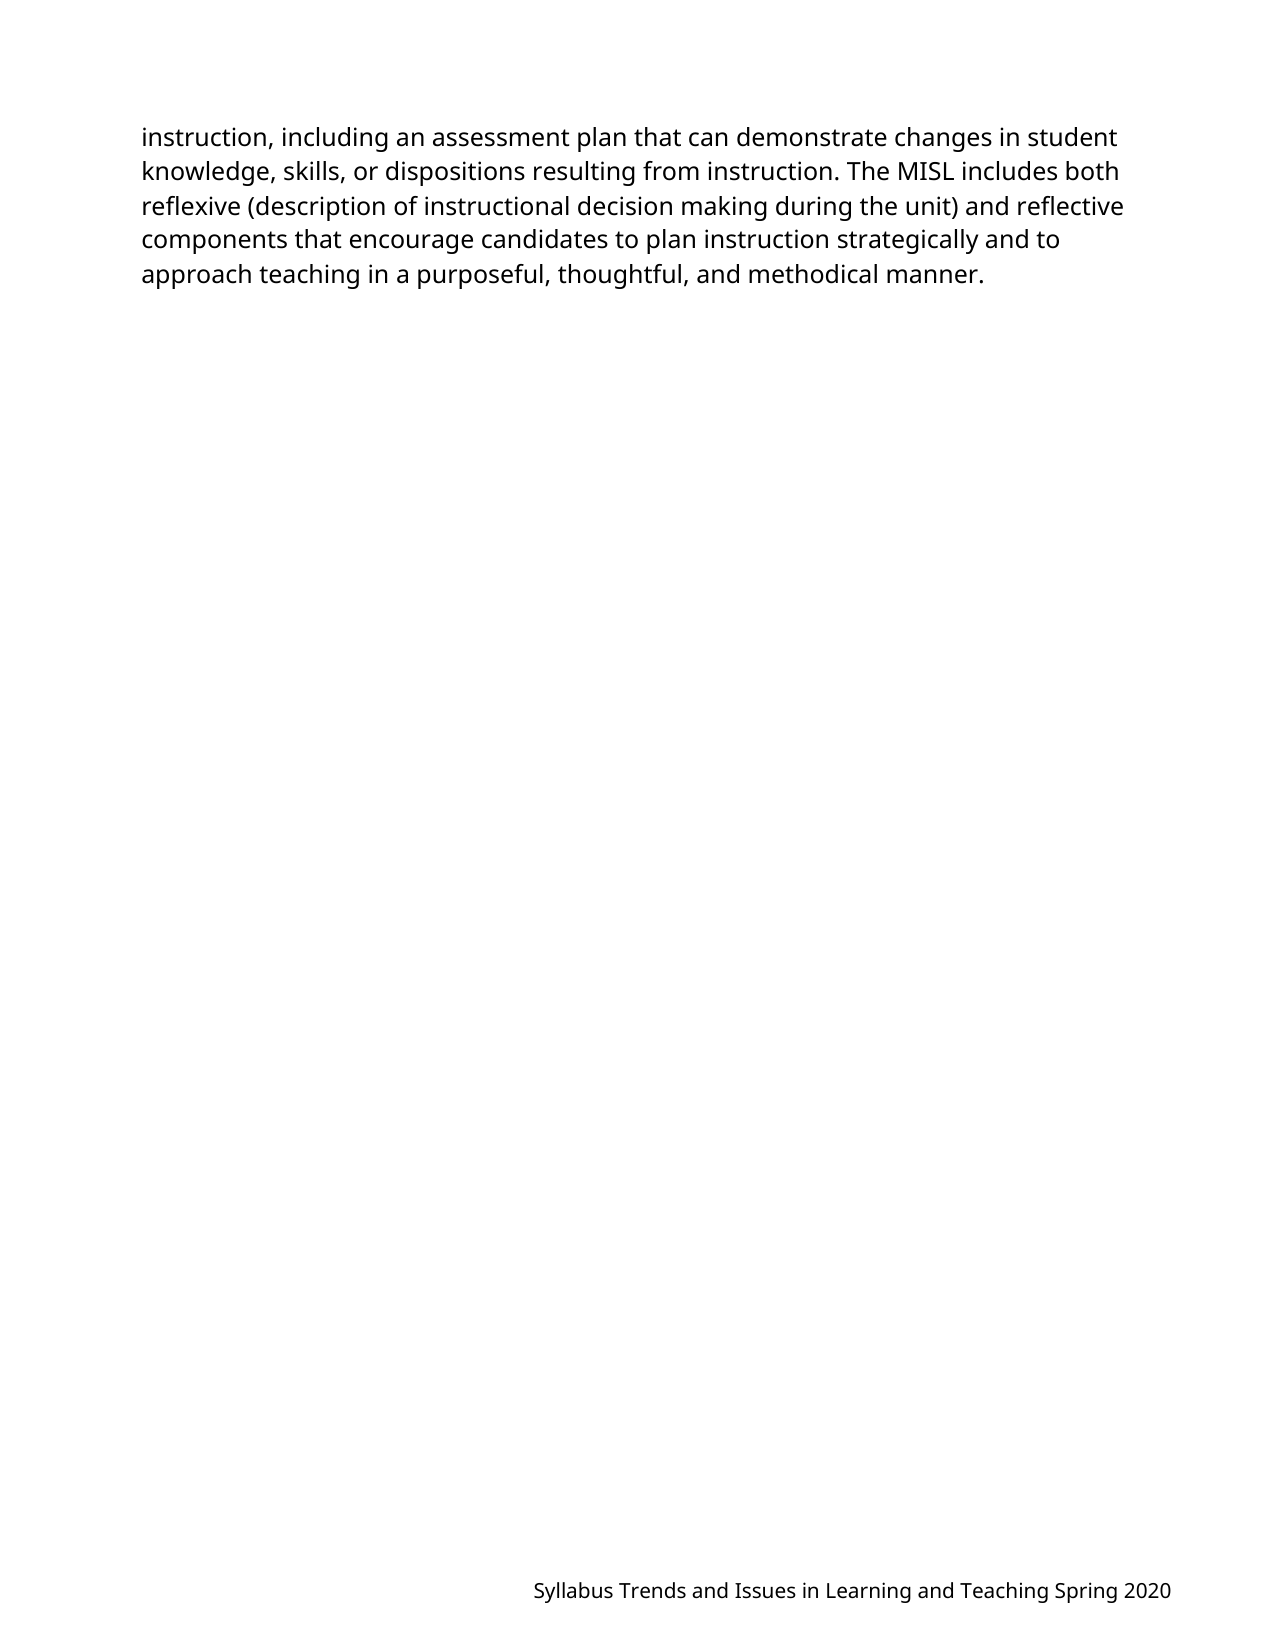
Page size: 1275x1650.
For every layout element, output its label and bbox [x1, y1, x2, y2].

text [141, 120, 1172, 290]
